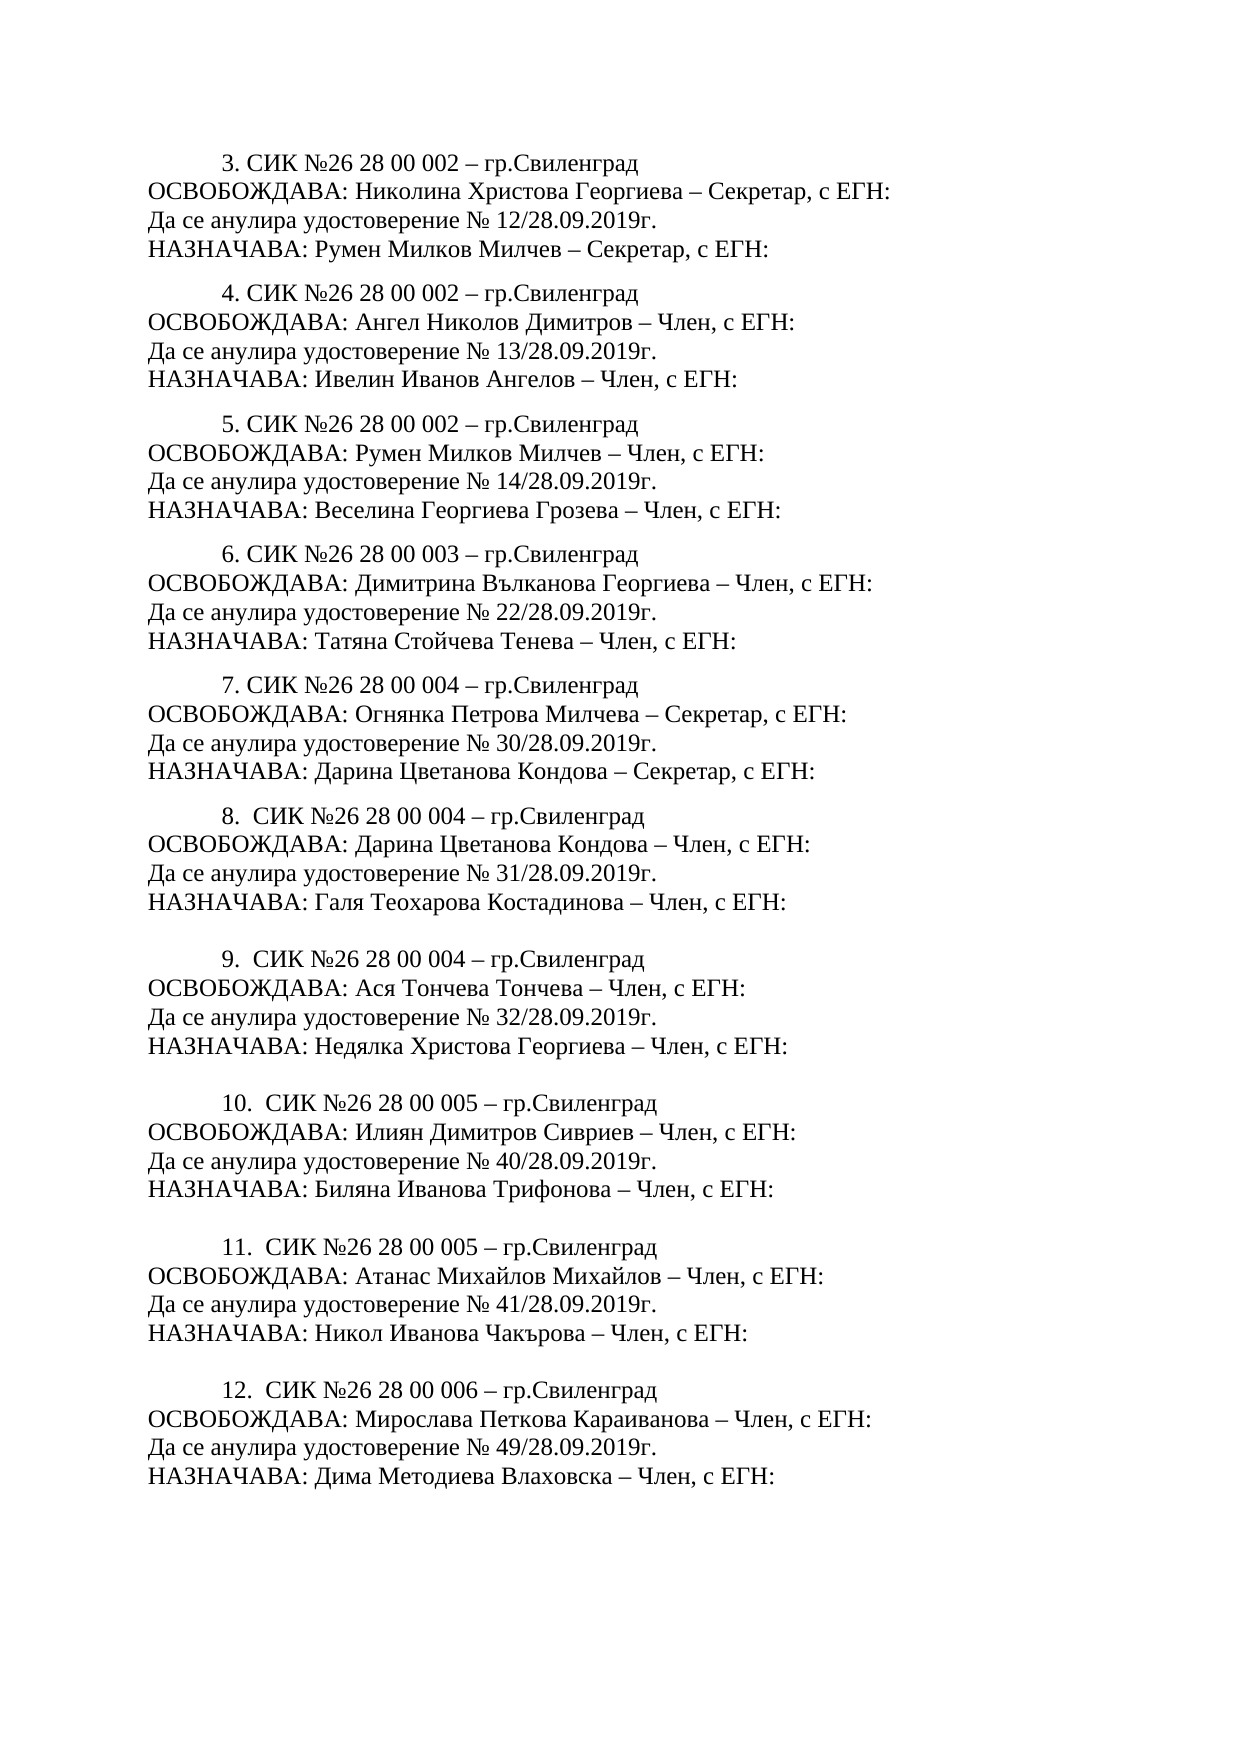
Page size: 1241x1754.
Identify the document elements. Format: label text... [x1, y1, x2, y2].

text 4. СИК №26 28 00 002 – гр.Свиленград [148, 278, 1167, 307]
text 5. СИК №26 28 00 002 – гр.Свиленград [148, 409, 1167, 438]
text 6. СИК №26 28 00 003 – гр.Свиленград [148, 539, 1167, 568]
text 11. СИК №26 28 00 005 – гр.Свиленград [148, 1232, 1167, 1261]
text ОСВОБОЖДАВА: Ася Тончева Тончева – Член, с ЕГН: [148, 973, 1167, 1002]
text 10. СИК №26 28 00 005 – гр.Свиленград [148, 1088, 1167, 1117]
text НАЗНАЧАВА: Татяна Стойчева Тенева – Член, с ЕГН: [148, 626, 1167, 654]
text Да се анулира удостоверение № 41/28.09.2019г. [148, 1289, 1167, 1318]
text НАЗНАЧАВА: Дима Методиева Влаховска – Член, с ЕГН: [148, 1461, 1167, 1490]
text ОСВОБОЖДАВА: Илиян Димитров Сивриев – Член, с ЕГН: [148, 1117, 1167, 1146]
text НАЗНАЧАВА: Веселина Георгиева Грозева – Член, с ЕГН: [148, 495, 1167, 524]
text ОСВОБОЖДАВА: Дарина Цветанова Кондова – Член, с ЕГН: [148, 829, 1167, 858]
text Да се анулира удостоверение № 30/28.09.2019г. [148, 728, 1167, 756]
text Да се анулира удостоверение № 14/28.09.2019г. [148, 466, 1167, 495]
text НАЗНАЧАВА: Дарина Цветанова Кондова – Секретар, с ЕГН: [148, 756, 1167, 785]
text НАЗНАЧАВА: Никол Иванова Чакърова – Член, с ЕГН: [148, 1318, 1167, 1347]
text 8. СИК №26 28 00 004 – гр.Свиленград [148, 801, 1167, 829]
text Да се анулира удостоверение № 32/28.09.2019г. [148, 1002, 1167, 1031]
text 9. СИК №26 28 00 004 – гр.Свиленград [148, 944, 1167, 973]
text ОСВОБОЖДАВА: Огнянка Петрова Милчева – Секретар, с ЕГН: [148, 699, 1167, 728]
text НАЗНАЧАВА: Румен Милков Милчев – Секретар, с ЕГН: [148, 234, 1167, 263]
text 12. СИК №26 28 00 006 – гр.Свиленград [148, 1375, 1167, 1404]
text НАЗНАЧАВА: Недялка Христова Георгиева – Член, с ЕГН: [148, 1031, 1167, 1059]
text Да се анулира удостоверение № 13/28.09.2019г. [148, 336, 1167, 364]
text Да се анулира удостоверение № 40/28.09.2019г. [148, 1146, 1167, 1174]
text ОСВОБОЖДАВА: Мирослава Петкова Караиванова – Член, с ЕГН: [148, 1404, 1167, 1432]
text Да се анулира удостоверение № 22/28.09.2019г. [148, 597, 1167, 626]
text НАЗНАЧАВА: Галя Теохарова Костадинова – Член, с ЕГН: [148, 887, 1167, 916]
text ОСВОБОЖДАВА: Димитрина Вълканова Георгиева – Член, с ЕГН: [148, 568, 1167, 597]
text ОСВОБОЖДАВА: Ангел Николов Димитров – Член, с ЕГН: [148, 307, 1167, 336]
text НАЗНАЧАВА: Биляна Иванова Трифонова – Член, с ЕГН: [148, 1174, 1167, 1203]
text Да се анулира удостоверение № 49/28.09.2019г. [148, 1432, 1167, 1461]
text Да се анулира удостоверение № 12/28.09.2019г. [148, 205, 1167, 234]
text ОСВОБОЖДАВА: Николина Христова Георгиева – Секретар, с ЕГН: [148, 176, 1167, 205]
text Да се анулира удостоверение № 31/28.09.2019г. [148, 858, 1167, 887]
text ОСВОБОЖДАВА: Румен Милков Милчев – Член, с ЕГН: [148, 438, 1167, 466]
text 7. СИК №26 28 00 004 – гр.Свиленград [148, 670, 1167, 699]
text НАЗНАЧАВА: Ивелин Иванов Ангелов – Член, с ЕГН: [148, 364, 1167, 393]
text 3. СИК №26 28 00 002 – гр.Свиленград [148, 148, 1167, 176]
text ОСВОБОЖДАВА: Атанас Михайлов Михайлов – Член, с ЕГН: [148, 1261, 1167, 1289]
